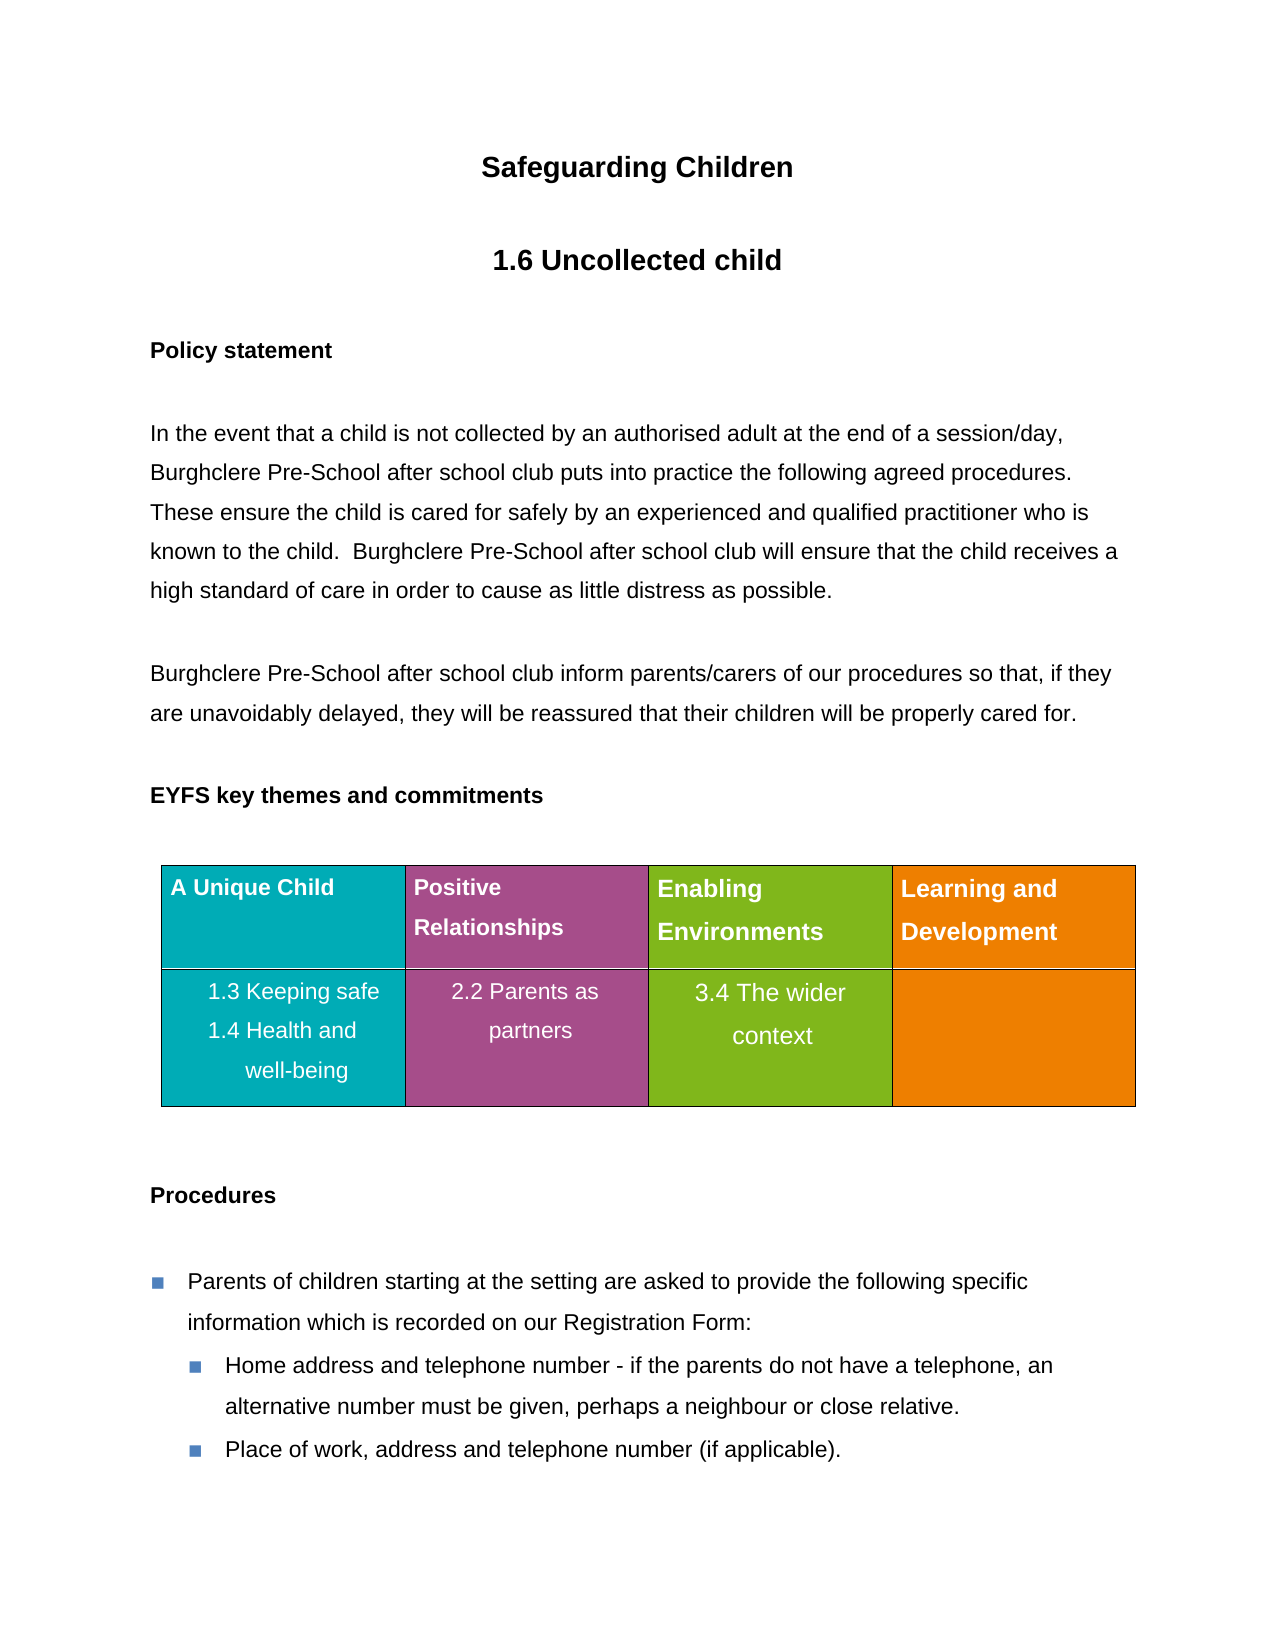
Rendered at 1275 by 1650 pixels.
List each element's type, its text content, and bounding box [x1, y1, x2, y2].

table_cell 1.3 Keeping safe 1.4 Health and well-being [162, 970, 405, 1106]
table_header Positive Relationships [406, 866, 648, 968]
text Safeguarding Children [150, 150, 1125, 183]
list Place of work, address and telephone number (if applicable). [187, 1433, 1125, 1464]
list Home address and telephone number - if the parents do not have a telephone, an alternative number must be given, perhaps a neighbour or close relative. [187, 1349, 1125, 1419]
text 1.6 Uncollected child [150, 243, 1125, 277]
table_cell 2.2 Parents as partners [406, 970, 648, 1106]
table_header Enabling Environments [649, 866, 892, 968]
text In the event that a child is not collected by an authorised adult at the end of a session/day, Burghclere Pre-School after school club puts into practice the following agreed procedures. These ensure the child is cared for safely by an experienced and qualified practitioner who is known to the child. Burghclere Pre-School after school club will ensure that the child receives a high standard of care in order to cause as little distress as possible. [150, 419, 1125, 604]
subtitle Policy statement [150, 337, 1125, 363]
list Parents of children starting at the setting are asked to provide the following specific information which is recorded on our Registration Form: [150, 1265, 1125, 1336]
table_cell 3.4 The wider context [649, 970, 892, 1106]
text Burghclere Pre-School after school club inform parents/carers of our procedures so that, if they are unavoidably delayed, they will be reassured that their children will be properly cared for. [150, 660, 1125, 726]
table_header Learning and Development [893, 866, 1135, 968]
table_cell [893, 970, 1135, 1106]
subtitle Procedures [150, 1182, 1125, 1209]
text EYFS key themes and commitments [150, 782, 1125, 808]
table_header A Unique Child [162, 866, 405, 968]
